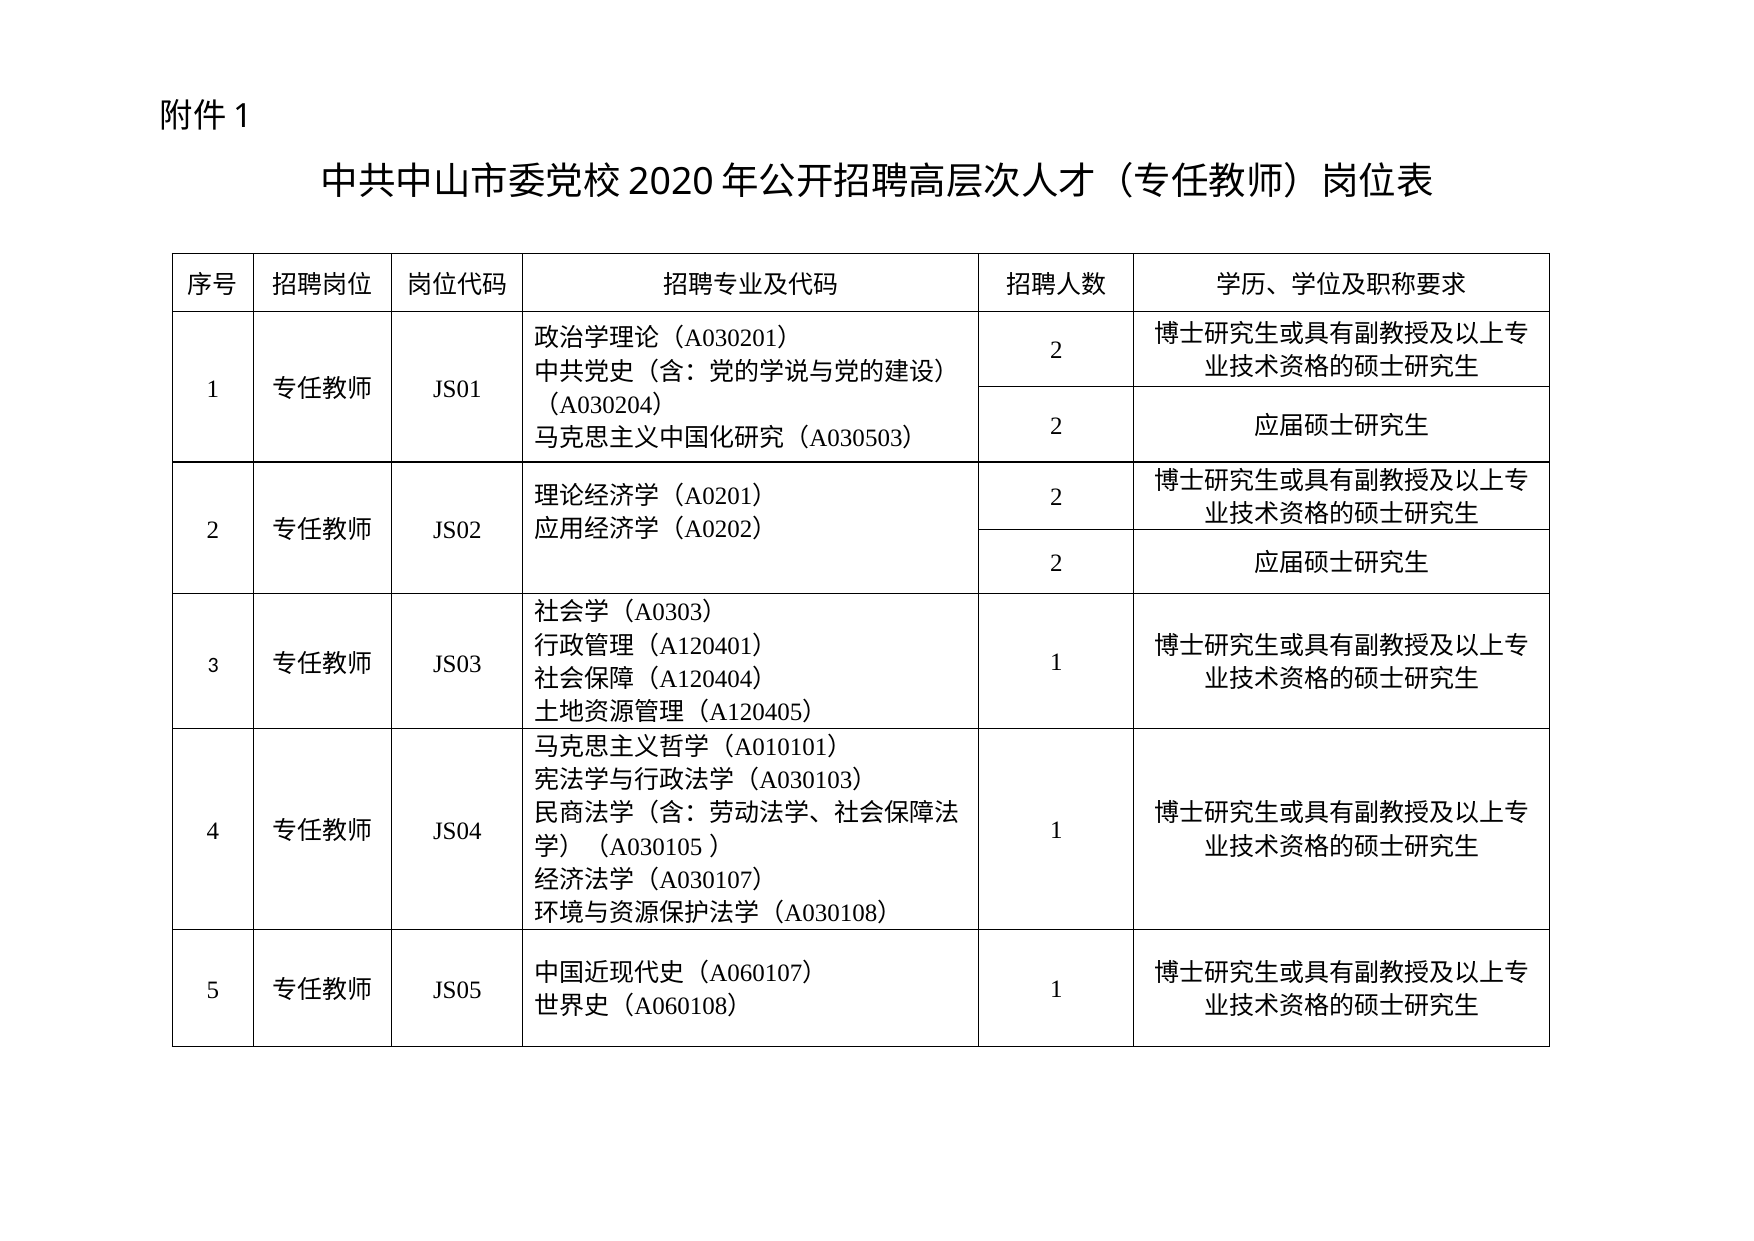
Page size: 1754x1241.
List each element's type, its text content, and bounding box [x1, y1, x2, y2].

table_header 学历、学位及职称要求 [1134, 254, 1549, 311]
table_header 岗位代码 [392, 254, 522, 311]
table_header 招聘岗位 [254, 254, 391, 311]
table_cell JS04 [392, 729, 522, 928]
table_cell 社会学（A0303） 行政管理（A120401） 社会保障（A120404） 土地资源管理（A120405） [523, 594, 978, 727]
table_cell 专任教师 [254, 594, 391, 727]
table_cell 博士研究生或具有副教授及以上专业技术资格的硕士研究生 [1134, 463, 1549, 529]
table_cell 中国近现代史（A060107） 世界史（A060108） [523, 930, 978, 1046]
table_cell 应届硕士研究生 [1134, 387, 1549, 461]
text 中共中山市委党校2020年公开招聘高层次人才（专任教师）岗位表 [159, 146, 1594, 211]
table_cell 3 [173, 594, 253, 727]
table_cell 博士研究生或具有副教授及以上专业技术资格的硕士研究生 [1134, 729, 1549, 928]
table_cell JS01 [392, 312, 522, 461]
table_cell 专任教师 [254, 463, 391, 593]
table_cell 博士研究生或具有副教授及以上专业技术资格的硕士研究生 [1134, 594, 1549, 727]
table_cell 应届硕士研究生 [1134, 530, 1549, 593]
table_cell 博士研究生或具有副教授及以上专业技术资格的硕士研究生 [1134, 312, 1549, 386]
table_cell 博士研究生或具有副教授及以上专业技术资格的硕士研究生 [1134, 930, 1549, 1046]
table_cell 4 [173, 729, 253, 928]
table_cell 2 [979, 463, 1133, 529]
table_cell 1 [979, 930, 1133, 1046]
table_cell 专任教师 [254, 729, 391, 928]
table_cell JS05 [392, 930, 522, 1046]
table_header 招聘专业及代码 [523, 254, 978, 311]
table_cell 政治学理论（A030201） 中共党史（含：党的学说与党的建设）（A030204） 马克思主义中国化研究（A030503） [523, 312, 978, 461]
table_cell 5 [173, 930, 253, 1046]
table_cell 1 [979, 594, 1133, 727]
table_cell 2 [173, 463, 253, 593]
table_cell 1 [173, 312, 253, 461]
table_header 序号 [173, 254, 253, 311]
table_cell 2 [979, 530, 1133, 593]
table_cell 理论经济学（A0201） 应用经济学（A0202） [523, 463, 978, 593]
table_cell 1 [979, 729, 1133, 928]
text 附件1 [159, 81, 1594, 146]
table_header 招聘人数 [979, 254, 1133, 311]
table_cell 2 [979, 312, 1133, 386]
table_cell JS03 [392, 594, 522, 727]
table_cell 马克思主义哲学（A010101） 宪法学与行政法学（A030103） 民商法学（含：劳动法学、社会保障法学）（A030105 ） 经济法学（A030107） 环境与资源保护法学（A030108） [523, 729, 978, 928]
table_cell 2 [979, 387, 1133, 461]
table_cell JS02 [392, 463, 522, 593]
table_cell 专任教师 [254, 312, 391, 461]
table_cell 专任教师 [254, 930, 391, 1046]
